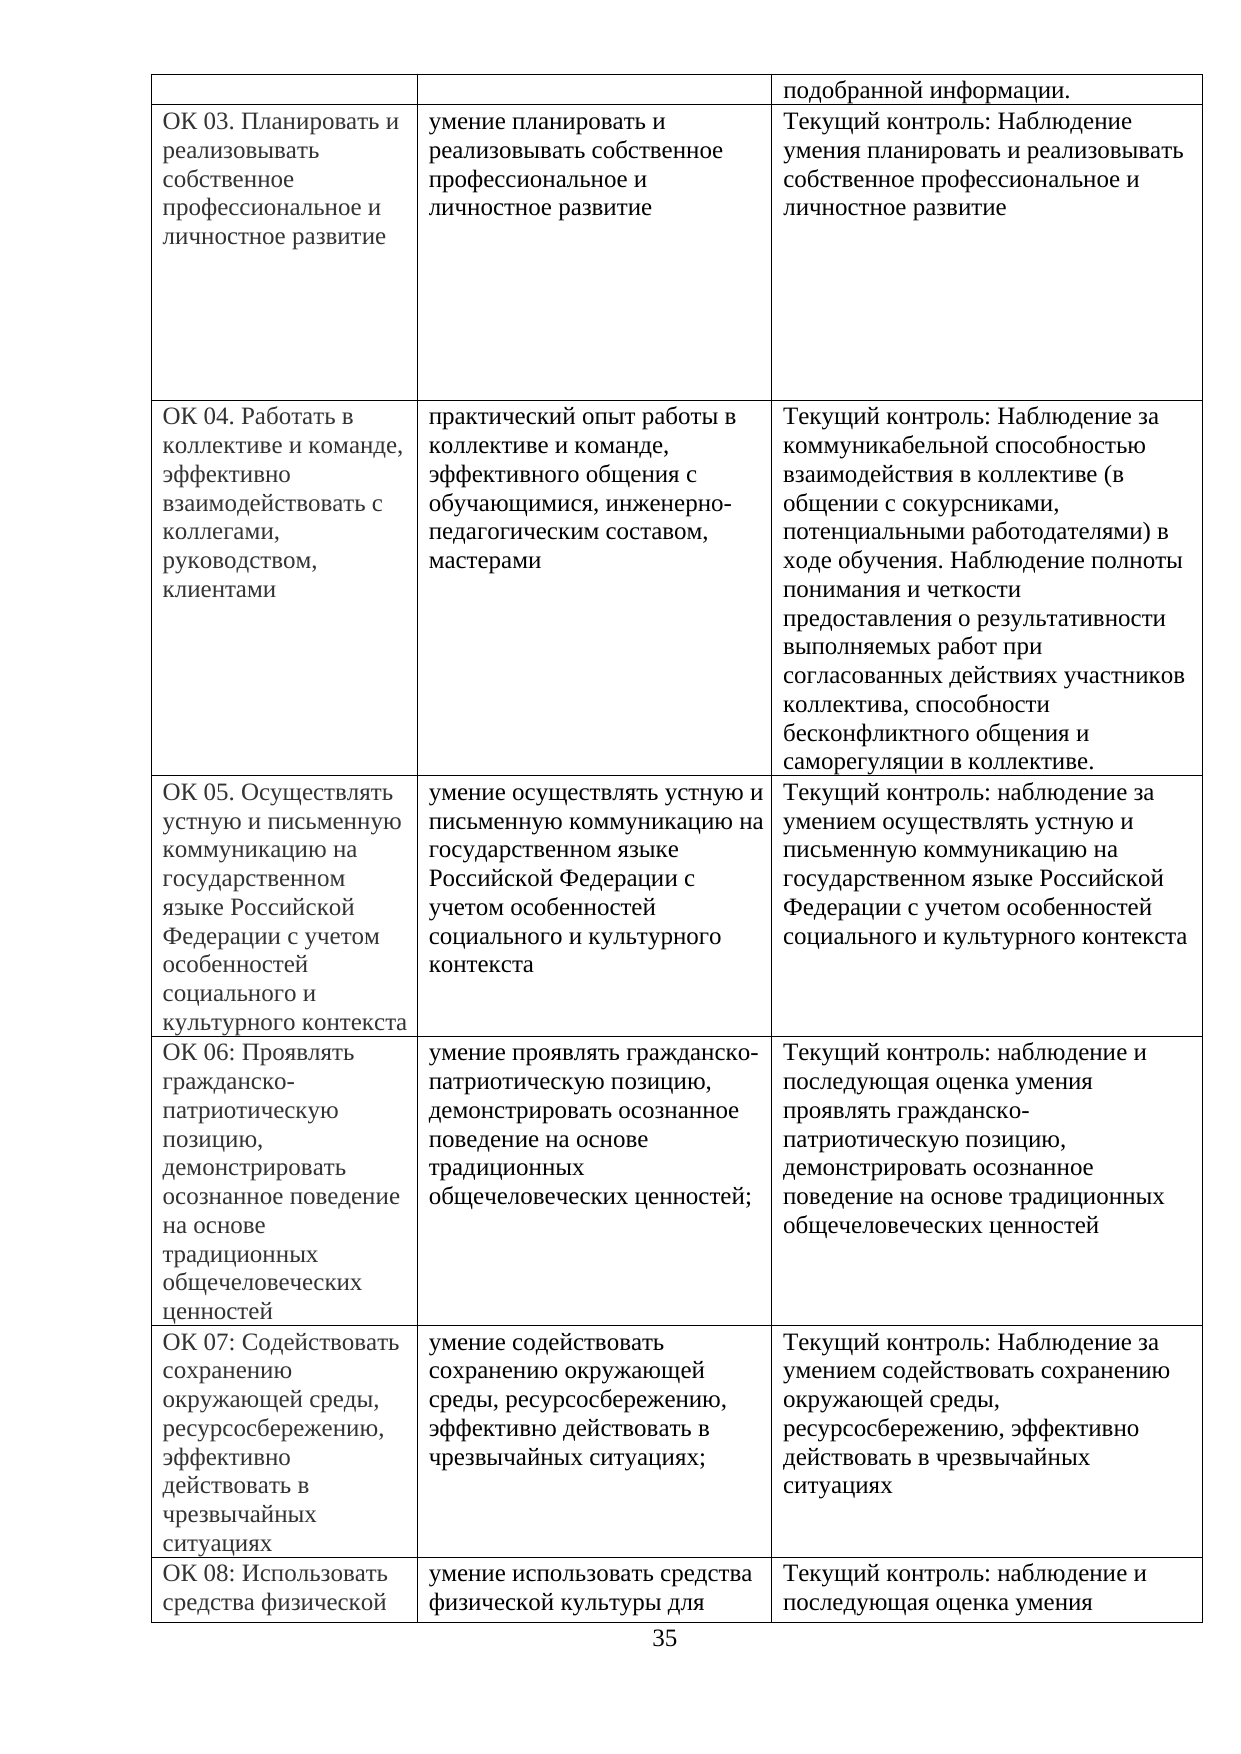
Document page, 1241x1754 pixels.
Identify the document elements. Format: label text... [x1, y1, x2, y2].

table_cell умение планировать и реализовывать собственное профессиональное и личностное развитие [418, 105, 771, 400]
table_cell ОК 05. Осуществлять устную и письменную коммуникацию на государственном языке Российской Федерации с учетом особенностей социального и культурного контекста [152, 776, 417, 1036]
table_cell ОК 04. Работать в коллективе и команде, эффективно взаимодействовать с коллегами, руководством, клиентами [152, 401, 417, 775]
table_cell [772, 75, 1202, 104]
table_cell Текущий контроль: наблюдение за умением осуществлять устную и письменную коммуникацию на государственном языке Российской Федерации с учетом особенностей социального и культурного контекста [772, 776, 1202, 1036]
table_cell умение содействовать сохранению окружающей среды, ресурсосбережению, эффективно действовать в чрезвычайных ситуациях; [418, 1326, 771, 1557]
table_cell Текущий контроль: Наблюдение за умением содействовать сохранению окружающей среды, ресурсосбережению, эффективно действовать в чрезвычайных ситуациях [772, 1326, 1202, 1557]
table_cell ОК 03. Планировать и реализовывать собственное профессиональное и личностное развитие [152, 105, 417, 400]
table_cell практический опыт работы в коллективе и команде, эффективного общения с обучающимися, инженерно-педагогическим составом, мастерами [418, 401, 771, 775]
table_cell умение проявлять гражданско-патриотическую позицию, демонстрировать осознанное поведение на основе традиционных общечеловеческих ценностей; [418, 1037, 771, 1325]
table_cell умение осуществлять устную и письменную коммуникацию на государственном языке Российской Федерации с учетом особенностей социального и культурного контекста [418, 776, 771, 1036]
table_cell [772, 1558, 1202, 1622]
table_cell Текущий контроль: Наблюдение за коммуникабельной способностью взаимодействия в коллективе (в общении с сокурсниками, потенциальными работодателями) в ходе обучения. Наблюдение полноты понимания и четкости предоставления о результативности выполняемых работ при согласованных действиях участников коллектива, способности бесконфликтного общения и саморегуляции в коллективе. [772, 401, 1202, 775]
table_cell ОК 07: Содействовать сохранению окружающей среды, ресурсосбережению, эффективно действовать в чрезвычайных ситуациях [152, 1326, 417, 1557]
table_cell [418, 75, 771, 104]
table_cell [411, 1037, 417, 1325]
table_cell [418, 1558, 771, 1622]
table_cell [152, 1558, 417, 1622]
table_cell Текущий контроль: Наблюдение умения планировать и реализовывать собственное профессиональное и личностное развитие [772, 105, 1202, 400]
table_cell Текущий контроль: наблюдение и последующая оценка умения проявлять гражданско-патриотическую позицию, демонстрировать осознанное поведение на основе традиционных общечеловеческих ценностей [772, 1037, 1202, 1325]
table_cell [152, 75, 417, 104]
